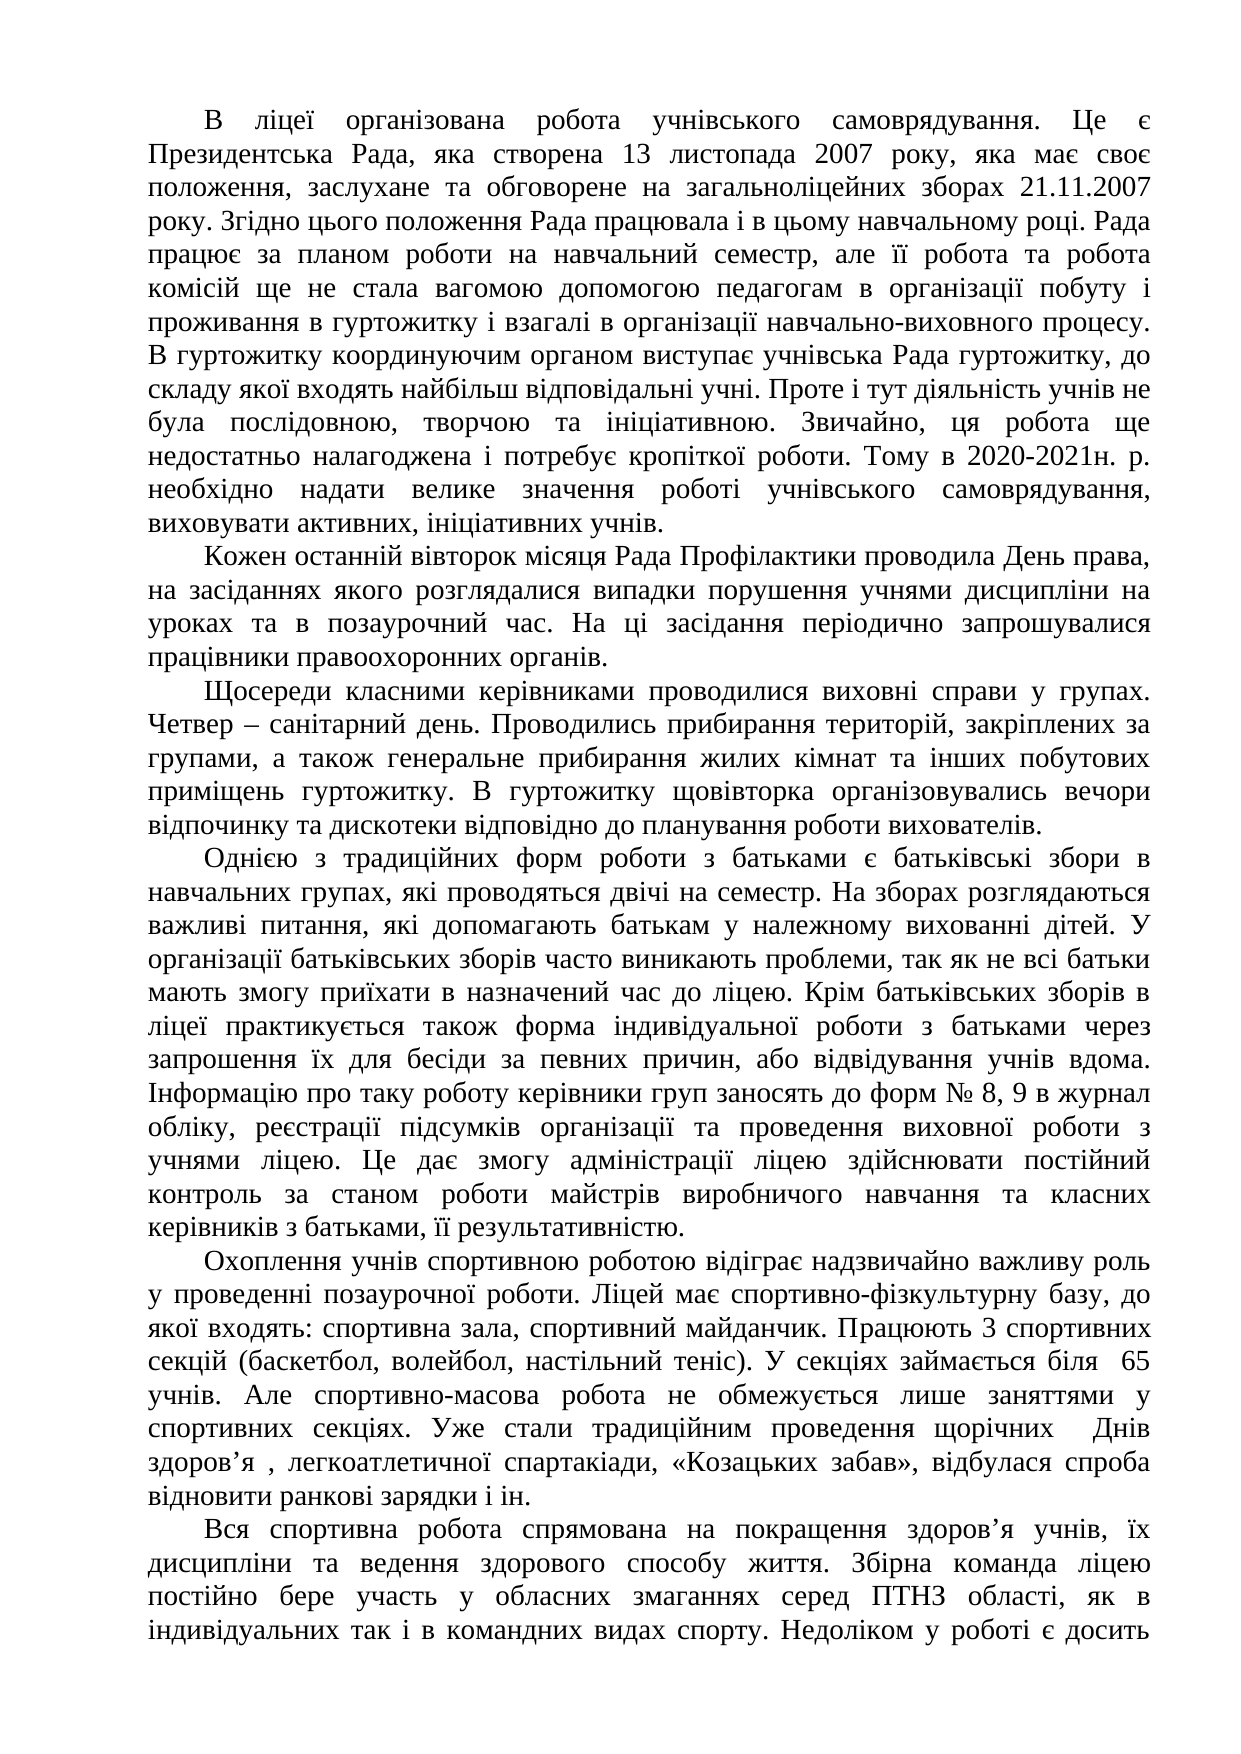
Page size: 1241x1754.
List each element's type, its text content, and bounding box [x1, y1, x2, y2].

text Щосереди класними керівниками проводилися виховні справи у групах. Четвер – санітарний день. Проводились прибирання територій, закріплених за групами, а також генеральне прибирання жилих кімнат та інших побутових приміщень гуртожитку. В гуртожитку щовівторка організовувались вечори відпочинку та дискотеки відповідно до планування роботи вихователів. [148, 673, 1152, 840]
text Охоплення учнів спортивною роботою відіграє надзвичайно важливу роль у проведенні позаурочної роботи. Ліцей має спортивно-фізкультурну базу, до якої входять: спортивна зала, спортивний майданчик. Працюють 3 спортивних секцій (баскетбол, волейбол, настільний теніс). У секціях займається біля 65 учнів. Але спортивно-масова робота не обмежується лише заняттями у спортивних секціях. Уже стали традиційним проведення щорічних Днів здоров’я , легкоатлетичної спартакіади, «Козацьких забав», відбулася спроба відновити ранкові зарядки і ін. [148, 1243, 1152, 1511]
text Кожен останній вівторок місяця Рада Профілактики проводила День права, на засіданнях якого розглядалися випадки порушення учнями дисципліни на уроках та в позаурочний час. На ці засідання періодично запрошувалися працівники правоохоронних органів. [148, 538, 1152, 673]
text В ліцеї організована робота учнівського самоврядування. Це є Президентська Рада, яка створена 13 листопада 2007 року, яка має своє положення, заслухане та обговорене на загальноліцейних зборах 21.11.2007 року. Згідно цього положення Рада працювала і в цьому навчальному році. Рада працює за планом роботи на навчальний семестр, але її робота та робота комісій ще не стала вагомою допомогою педагогам в організації побуту і проживання в гуртожитку і взагалі в організації навчально-виховного процесу. В гуртожитку координуючим органом виступає учнівська Рада гуртожитку, до складу якої входять найбільш відповідальні учні. Проте і тут діяльність учнів не була послідовною, творчою та ініціативною. Звичайно, ця робота ще недостатньо налагоджена і потребує кропіткої роботи. Тому в 2020-2021н. р. необхідно надати велике значення роботі учнівського самоврядування, виховувати активних, ініціативних учнів. [148, 102, 1152, 538]
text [148, 1511, 1152, 1645]
text Однією з традиційних форм роботи з батьками є батьківські збори в навчальних групах, які проводяться двічі на семестр. На зборах розглядаються важливі питання, які допомагають батькам у належному вихованні дітей. У організації батьківських зборів часто виникають проблеми, так як не всі батьки мають змогу приїхати в назначений час до ліцею. Крім батьківських зборів в ліцеї практикується також форма індивідуальної роботи з батьками через запрошення їх для бесіди за певних причин, або відвідування учнів вдома. Інформацію про таку роботу керівники груп заносять до форм № 8, 9 в журнал обліку, реєстрації підсумків організації та проведення виховної роботи з учнями ліцею. Це дає змогу адміністрації ліцею здійснювати постійний контроль за станом роботи майстрів виробничого навчання та класних керівників з батьками, її результативністю. [148, 840, 1152, 1243]
